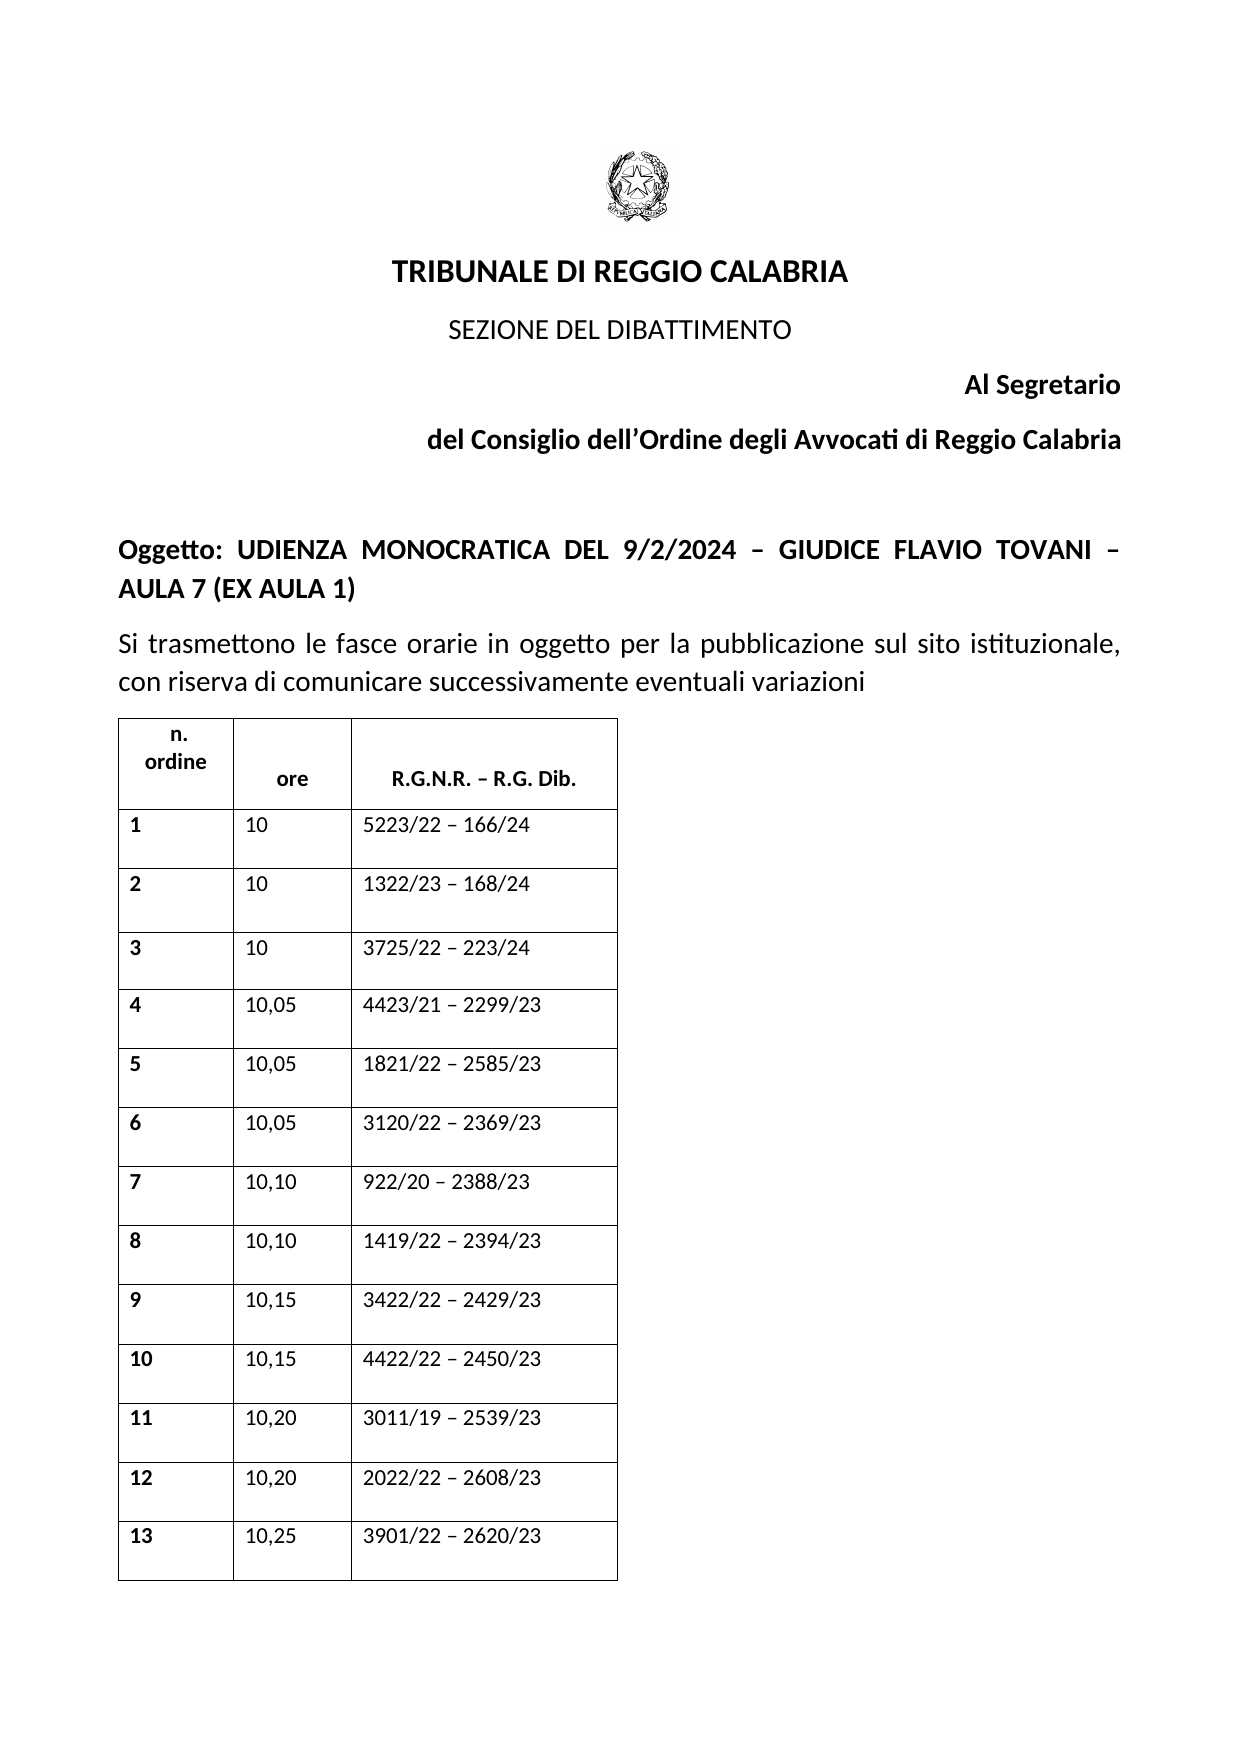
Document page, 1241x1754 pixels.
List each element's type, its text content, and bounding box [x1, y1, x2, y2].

table_header ore [234, 719, 351, 809]
table_cell 10,05 [234, 990, 351, 1048]
table_cell 4 [119, 990, 233, 1048]
table_cell 1 [119, 810, 233, 868]
table_cell 1821/22 – 2585/23 [352, 1049, 617, 1107]
table_cell 6 [119, 1108, 233, 1166]
table_cell 10,05 [234, 1049, 351, 1107]
table_cell 10,15 [234, 1345, 351, 1402]
table_cell 13 [119, 1522, 233, 1580]
table_cell 10,10 [234, 1226, 351, 1284]
table_cell 10 [234, 933, 351, 989]
picture [597, 147, 681, 231]
table_cell 4423/21 – 2299/23 [352, 990, 617, 1048]
text SEZIONE DEL DIBATTIMENTO [118, 311, 1122, 346]
table_cell 3901/22 – 2620/23 [352, 1522, 617, 1580]
table_cell 8 [119, 1226, 233, 1284]
table_cell 1322/23 – 168/24 [352, 869, 617, 932]
table_cell 3422/22 – 2429/23 [352, 1285, 617, 1343]
table_cell 10 [119, 1345, 233, 1402]
table_cell 4422/22 – 2450/23 [352, 1345, 617, 1402]
table_cell 10,05 [234, 1108, 351, 1166]
table_cell 12 [119, 1463, 233, 1521]
table_cell 3120/22 – 2369/23 [352, 1108, 617, 1166]
table_cell 10,20 [234, 1404, 351, 1462]
table_cell 1419/22 – 2394/23 [352, 1226, 617, 1284]
table_cell 10,20 [234, 1463, 351, 1521]
table_cell 2022/22 – 2608/23 [352, 1463, 617, 1521]
table_cell 3725/22 – 223/24 [352, 933, 617, 989]
text Si trasmettono le fasce orarie in oggetto per la pubblicazione sul sito istituzionale, con riserva di comunicare successivamente eventuali variazioni [118, 625, 1122, 699]
table_cell 5223/22 – 166/24 [352, 810, 617, 868]
table_header n. ordine [119, 719, 233, 809]
table_cell 10 [234, 869, 351, 932]
table_cell 922/20 – 2388/23 [352, 1167, 617, 1225]
text Oggetto: UDIENZA MONOCRATICA DEL 9/2/2024 – GIUDICE FLAVIO TOVANI – AULA 7 (EX AULA 1) [118, 531, 1122, 605]
table_cell 11 [119, 1404, 233, 1462]
table_cell 10 [234, 810, 351, 868]
table_header R.G.N.R. – R.G. Dib. [352, 719, 617, 809]
table_cell 10,15 [234, 1285, 351, 1343]
text Al Segretario [118, 366, 1122, 402]
table_cell 9 [119, 1285, 233, 1343]
table_cell 3 [119, 933, 233, 989]
table_cell 10,25 [234, 1522, 351, 1580]
table_cell 10,10 [234, 1167, 351, 1225]
text TRIBUNALE DI REGGIO CALABRIA [118, 250, 1122, 291]
table_cell 3011/19 – 2539/23 [352, 1404, 617, 1462]
table_cell 5 [119, 1049, 233, 1107]
table_cell 2 [119, 869, 233, 932]
table_cell 7 [119, 1167, 233, 1225]
text del Consiglio dell’Ordine degli Avvocati di Reggio Calabria [118, 421, 1122, 457]
